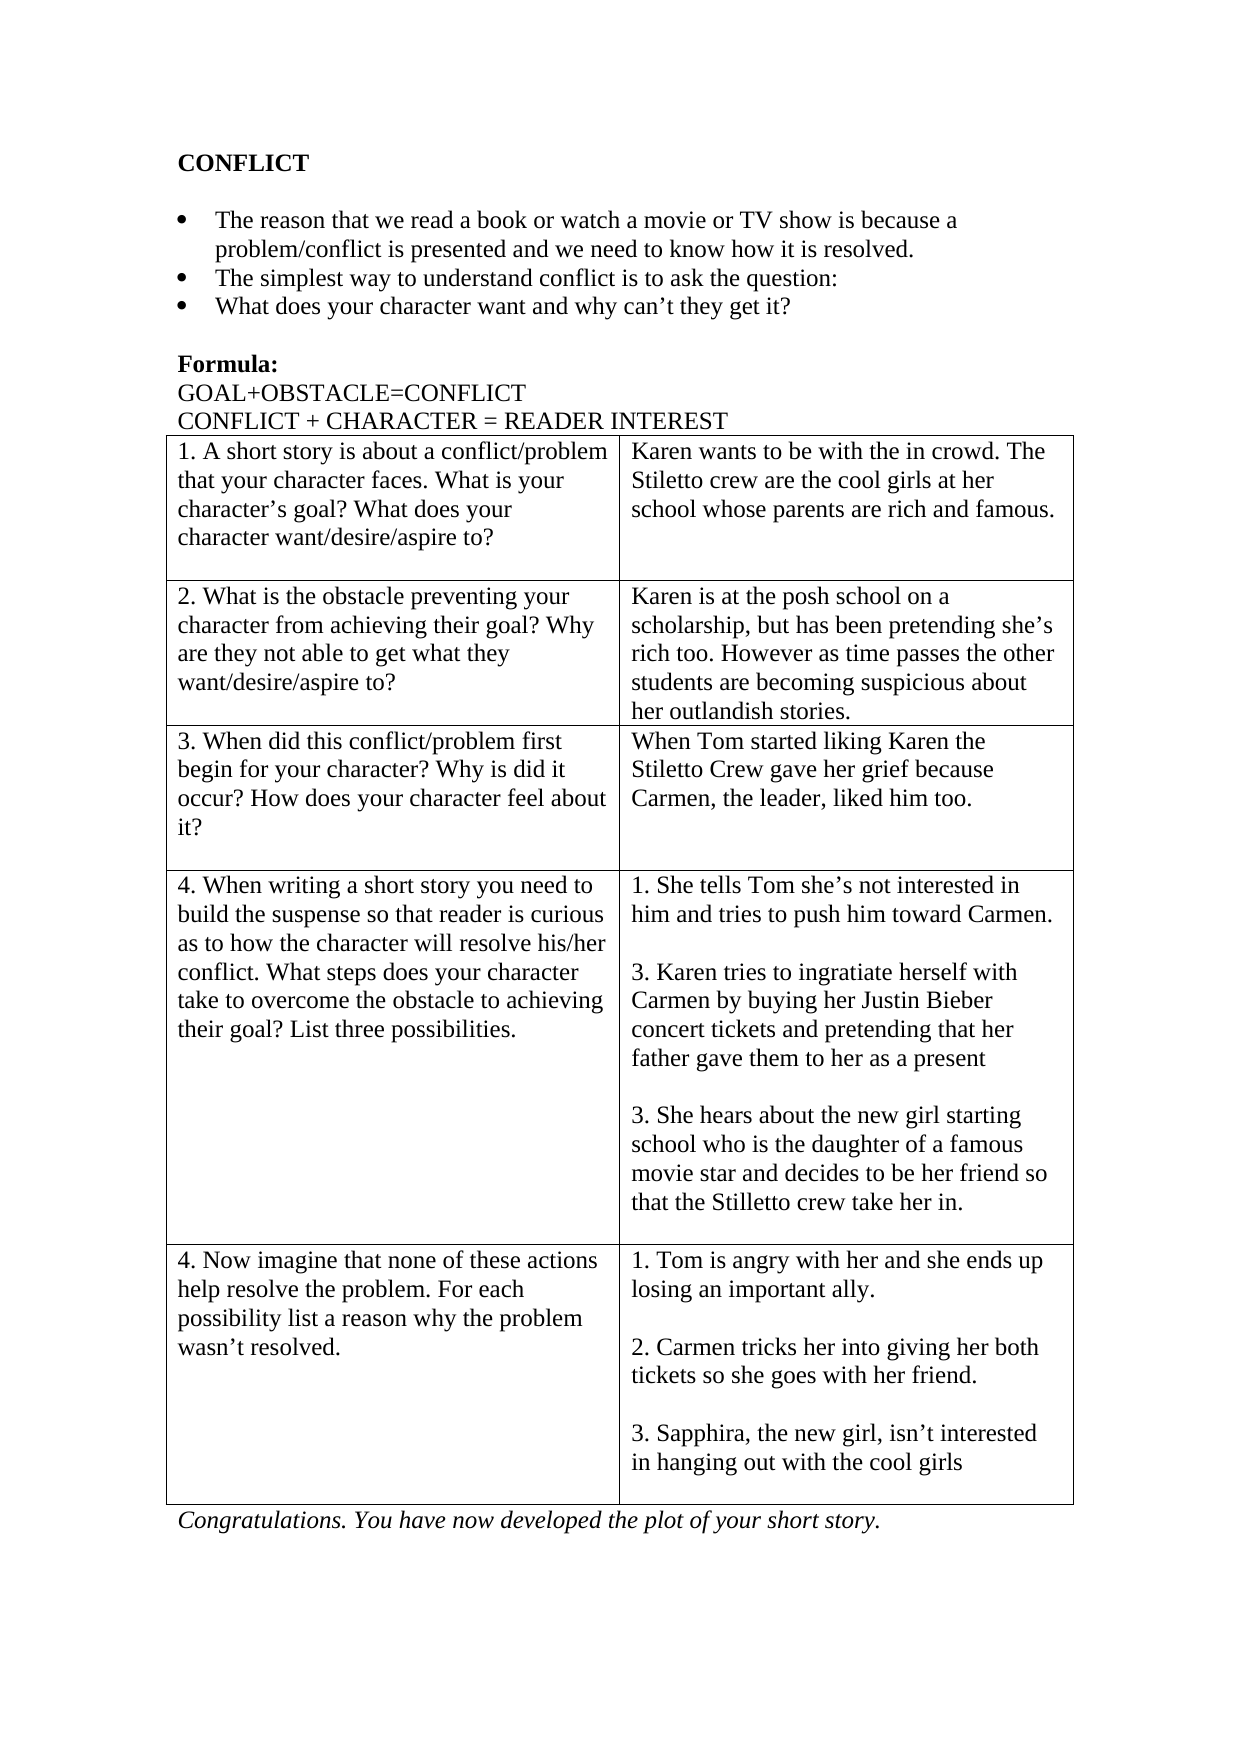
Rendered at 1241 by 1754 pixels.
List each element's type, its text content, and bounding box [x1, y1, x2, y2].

table_cell 3. When did this conflict/problem first begin for your character? Why is did it occur? How does your character feel about it? [167, 726, 619, 869]
list The simplest way to understand conflict is to ask the question: [177, 263, 1063, 291]
text Congratulations. You have now developed the plot of your short story. [177, 1505, 1063, 1534]
table_cell 4. Now imagine that none of these actions help resolve the problem. For each possibility list a reason why the problem wasn’t resolved. [167, 1245, 619, 1504]
table_cell 4. When writing a short story you need to build the suspense so that reader is curious as to how the character will resolve his/her conflict. What steps does your character take to overcome the obstacle to achieving their goal? List three possibilities. [167, 871, 619, 1244]
list What does your character want and why can’t they get it? [177, 291, 1063, 320]
text CONFLICT + CHARACTER = READER INTEREST [177, 406, 1063, 435]
table_cell 2. What is the obstacle preventing your character from achieving their goal? Why are they not able to get what they want/desire/aspire to? [167, 581, 619, 725]
table_cell Karen is at the posh school on a scholarship, but has been pretending she’s rich too. However as time passes the other students are becoming suspicious about her outlandish stories. [620, 581, 1073, 725]
table_cell When Tom started liking Karen the Stiletto Crew gave her grief because Carmen, the leader, liked him too. [620, 726, 1073, 869]
text GOAL+OBSTACLE=CONFLICT [177, 378, 1063, 406]
table_cell 1. She tells Tom she’s not interested in him and tries to push him toward Carmen. 3. Karen tries to ingratiate herself with Carmen by buying her Justin Bieber concert tickets and pretending that her father gave them to her as a present 3. She hears about the new girl starting school who is the daughter of a famous movie star and decides to be her friend so that the Stilletto crew take her in. [620, 871, 1073, 1244]
table_header 1. A short story is about a conflict/problem that your character faces. What is your character’s goal? What does your character want/desire/aspire to? [167, 436, 619, 580]
table_header Karen wants to be with the in crowd. The Stiletto crew are the cool girls at her school whose parents are rich and famous. [620, 436, 1073, 580]
table_cell 1. Tom is angry with her and she ends up losing an important ally. 2. Carmen tricks her into giving her both tickets so she goes with her friend. 3. Sapphira, the new girl, isn’t interested in hanging out with the cool girls [620, 1245, 1073, 1504]
subtitle CONFLICT [177, 148, 1063, 176]
text Formula: [177, 349, 1063, 378]
list The reason that we read a book or watch a movie or TV show is because a problem/conflict is presented and we need to know how it is resolved. [177, 205, 1063, 263]
